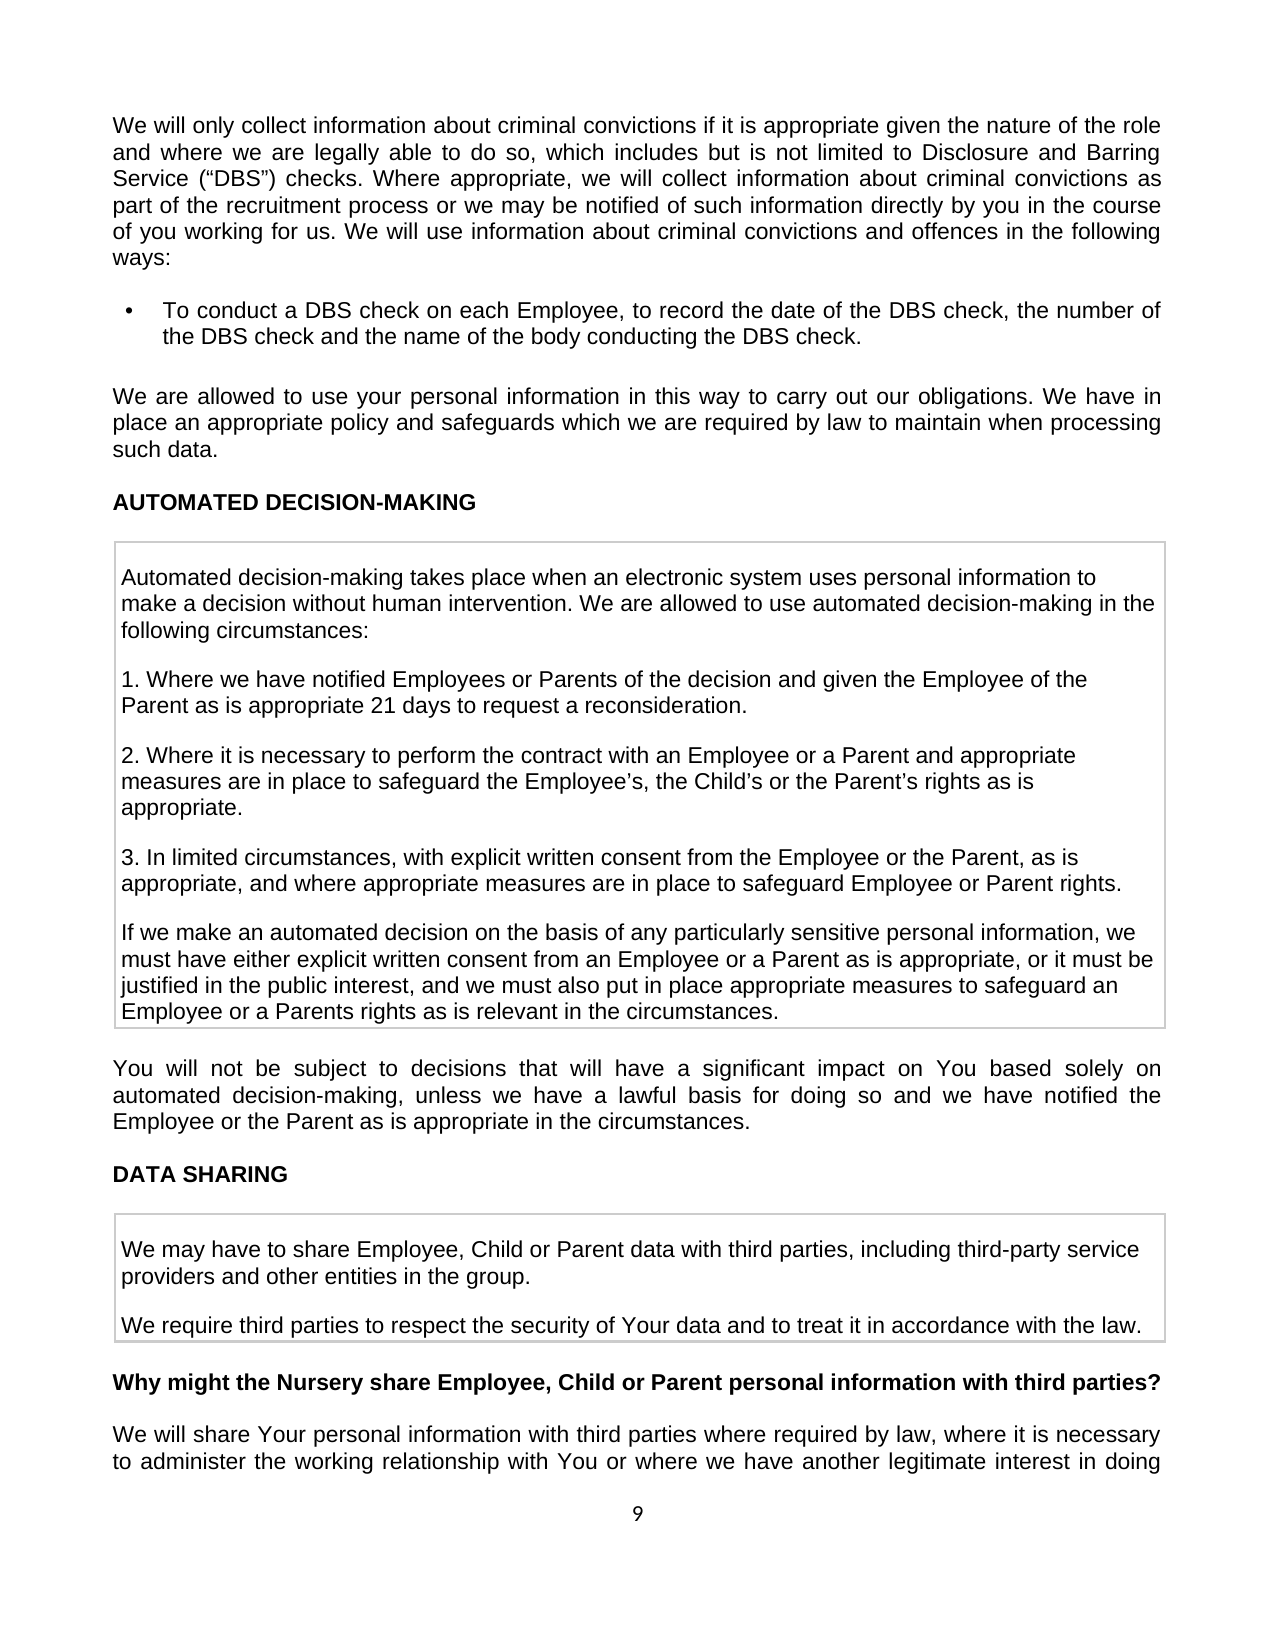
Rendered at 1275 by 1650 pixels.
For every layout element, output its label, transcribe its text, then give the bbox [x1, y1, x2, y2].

text You will not be subject to decisions that will have a significant impact on You based solely on automated decision-making, unless we have a lawful basis for doing so and we have notified the Employee or the Parent as is appropriate in the circumstances. [112, 1055, 1162, 1134]
list To conduct a DBS check on each Employee, to record the date of the DBS check, the number of the DBS check and the name of the body conducting the DBS check. [125, 297, 1162, 350]
text DATA SHARING [112, 1161, 1162, 1187]
text AUTOMATED DECISION-MAKING [112, 488, 1162, 515]
table_header We may have to share Employee, Child or Parent data with third parties, including third-party service providers and other entities in the group. We require third parties to respect the security of Your data and to treat it in accordance with the law. [116, 1215, 1164, 1340]
table_header Automated decision-making takes place when an electronic system uses personal information to make a decision without human intervention. We are allowed to use automated decision-making in the following circumstances: 1. Where we have notified Employees or Parents of the decision and given the Employee of the Parent as is appropriate 21 days to request a reconsideration. 2. Where it is necessary to perform the contract with an Employee or a Parent and appropriate measures are in place to safeguard the Employee’s, the Child’s or the Parent’s rights as is appropriate. 3. In limited circumstances, with explicit written consent from the Employee or the Parent, as is appropriate, and where appropriate measures are in place to safeguard Employee or Parent rights. If we make an automated decision on the basis of any particularly sensitive personal information, we must have either explicit written consent from an Employee or a Parent as is appropriate, or it must be justified in the public interest, and we must also put in place appropriate measures to safeguard an Employee or a Parents rights as is relevant in the circumstances. [116, 543, 1164, 1027]
text We will only collect information about criminal convictions if it is appropriate given the nature of the role and where we are legally able to do so, which includes but is not limited to Disclosure and Barring Service (“DBS”) checks. Where appropriate, we will collect information about criminal convictions as part of the recruitment process or we may be notified of such information directly by you in the course of you working for us. We will use information about criminal convictions and offences in the following ways: [112, 112, 1162, 271]
text We are allowed to use your personal information in this way to carry out our obligations. We have in place an appropriate policy and safeguards which we are required by law to maintain when processing such data. [112, 383, 1162, 462]
text Why might the Nursery share Employee, Child or Parent personal information with third parties? [112, 1369, 1162, 1395]
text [112, 1421, 1162, 1474]
